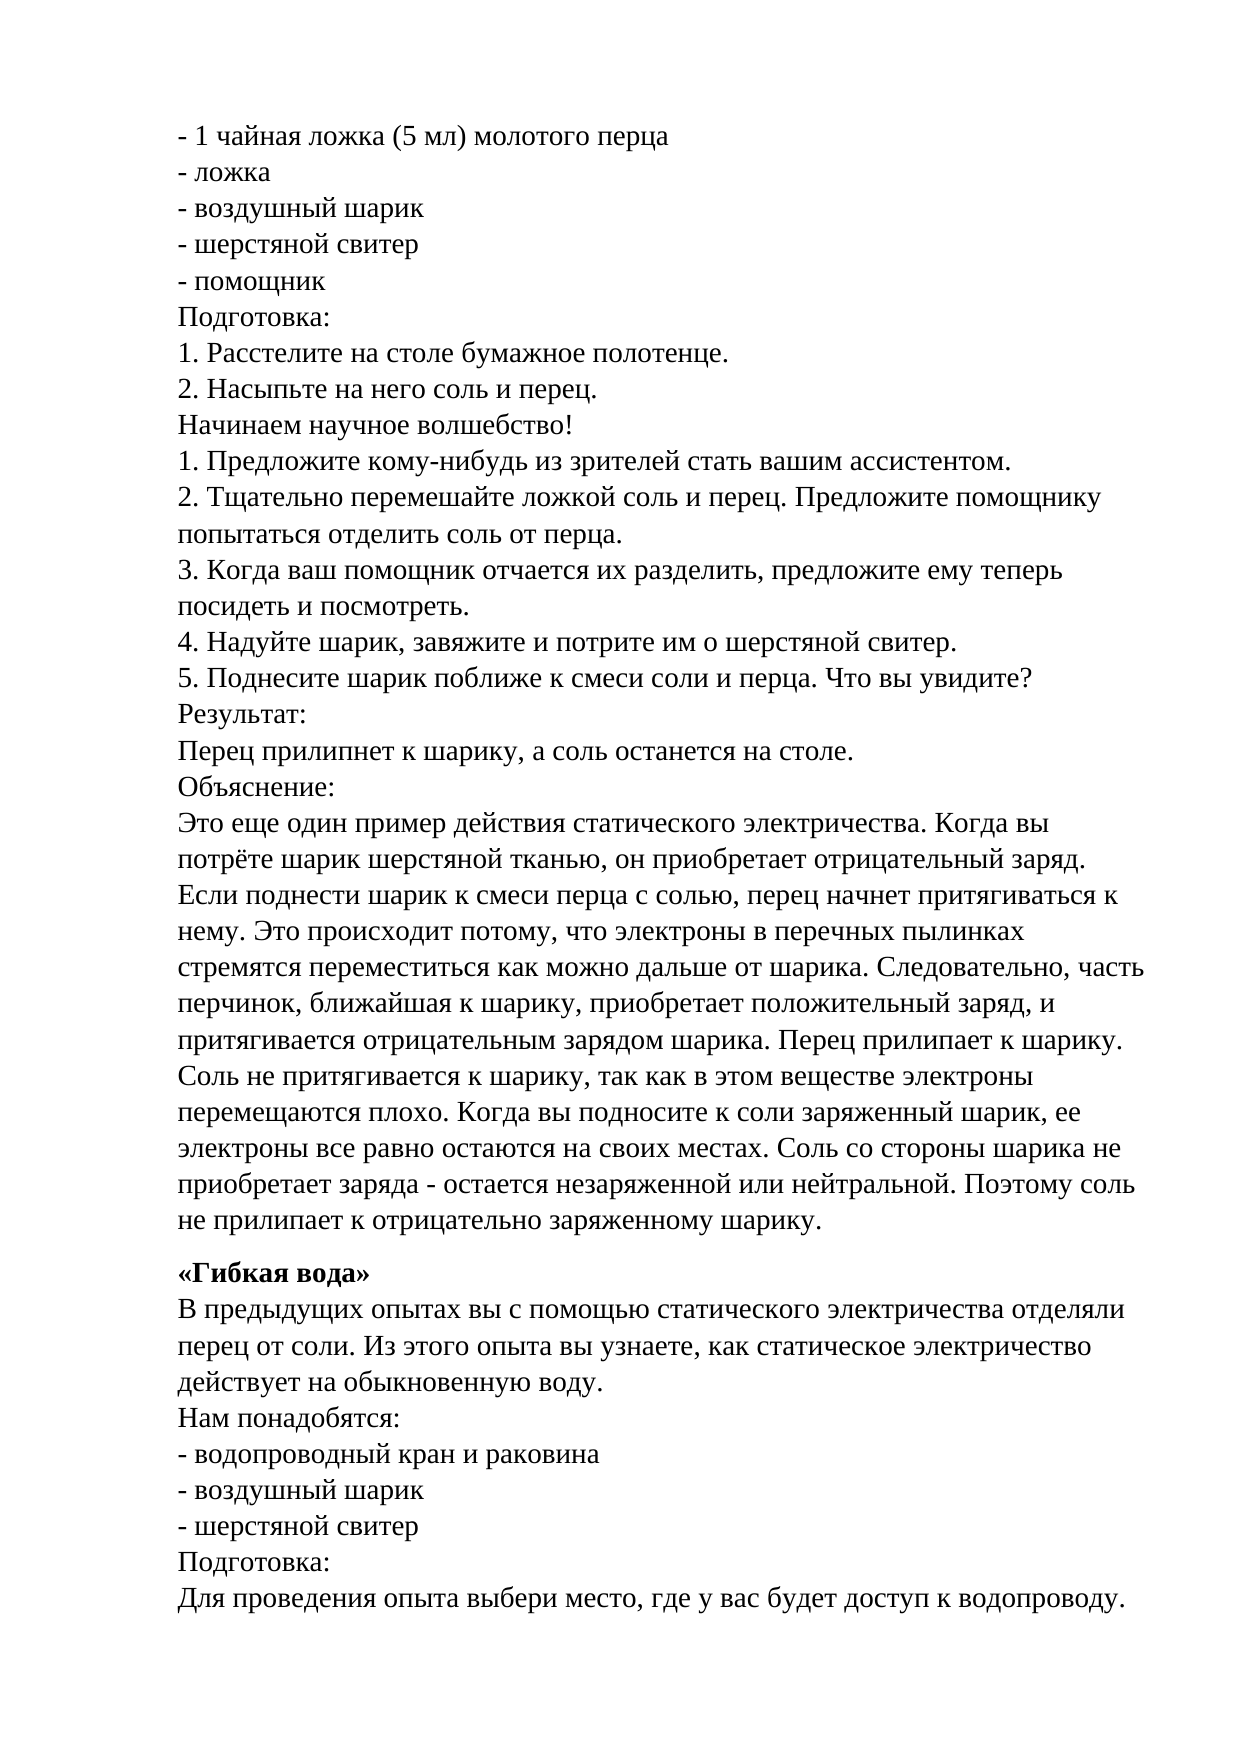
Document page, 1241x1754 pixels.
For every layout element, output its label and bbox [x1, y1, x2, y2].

text [177, 118, 1152, 1236]
text [177, 1255, 1152, 1614]
